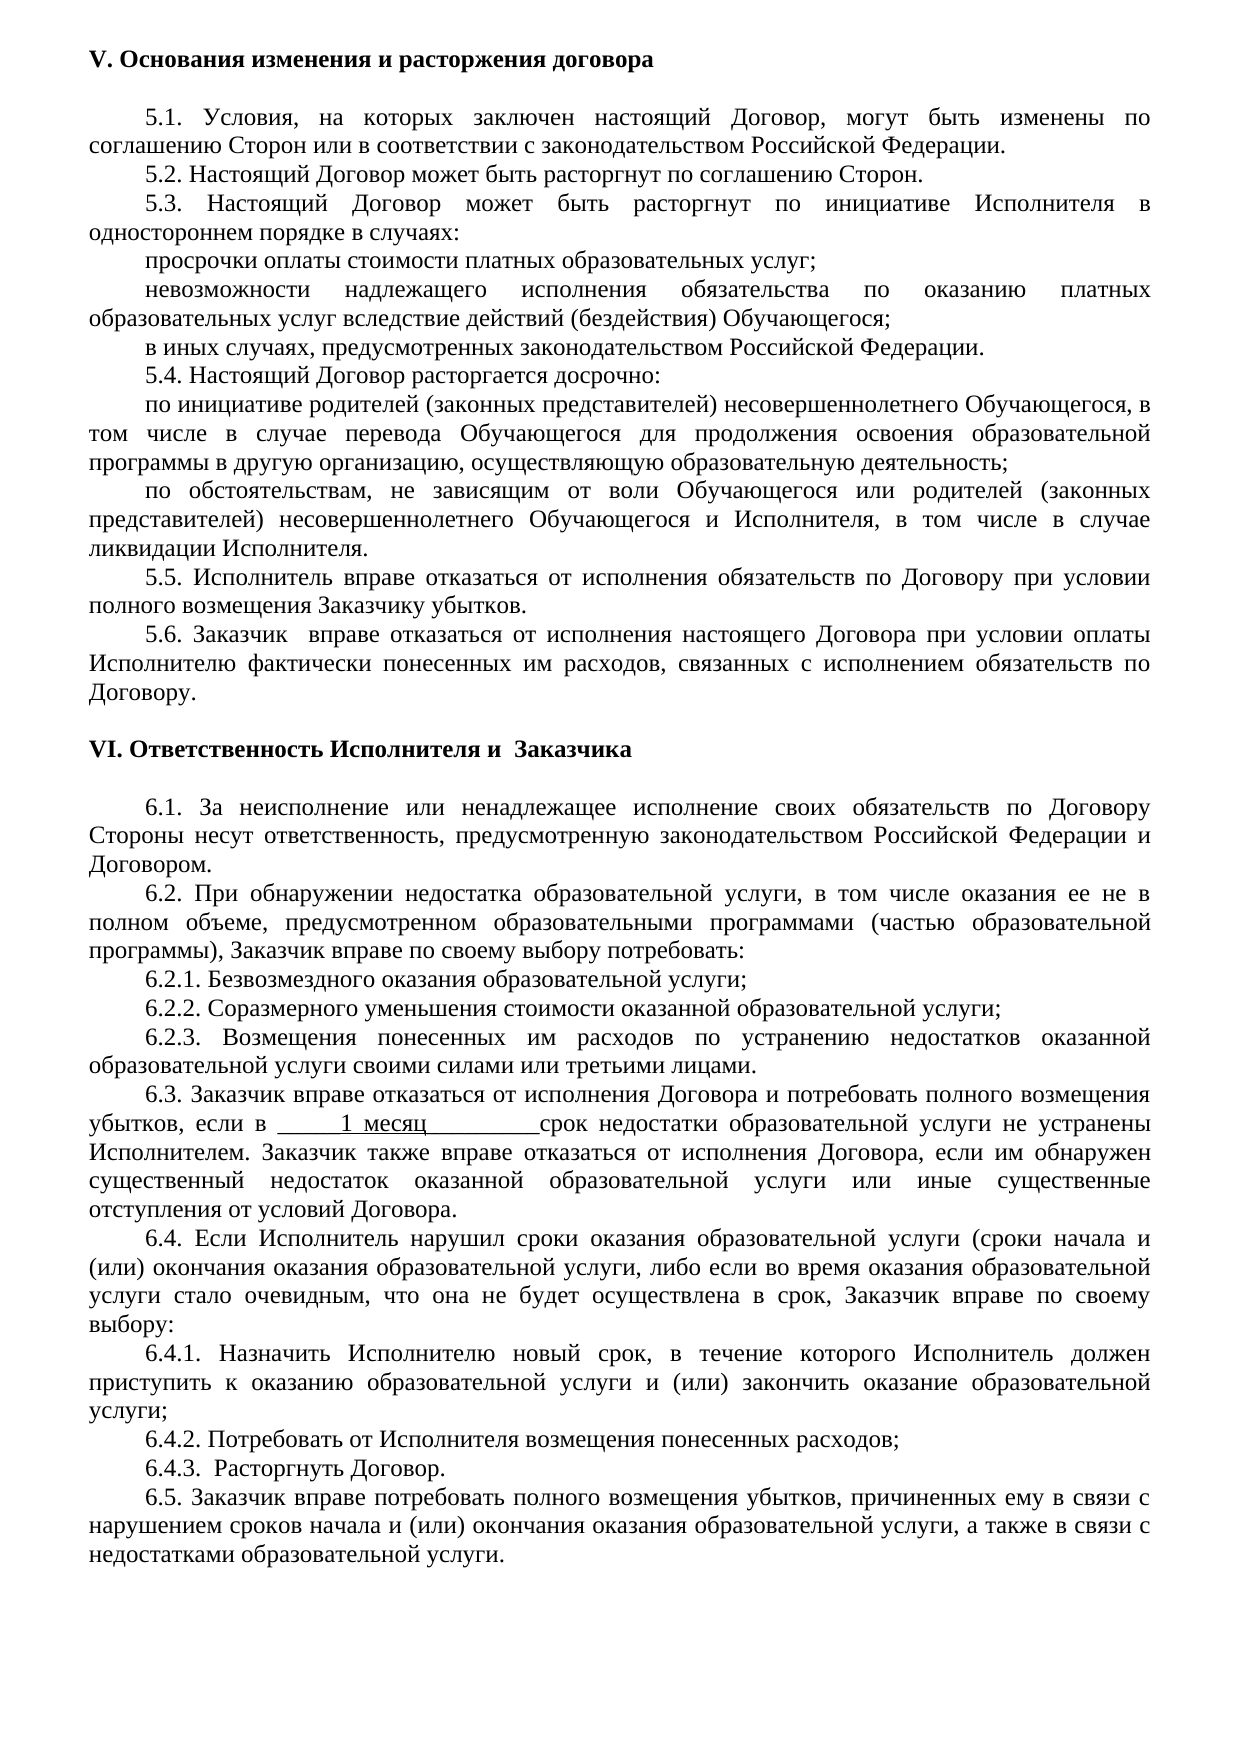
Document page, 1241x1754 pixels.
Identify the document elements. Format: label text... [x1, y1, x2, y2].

text 6.3. Заказчик вправе отказаться от исполнения Договора и потребовать полного возмещения убытков, если в _____1 месяц_________срок недостатки образовательной услуги не устранены Исполнителем. Заказчик также вправе отказаться от исполнения Договора, если им обнаружен существенный недостаток оказанной образовательной услуги или иные существенные отступления от условий Договора. [89, 1079, 1152, 1223]
text 5.6. Заказчик вправе отказаться от исполнения настоящего Договора при условии оплаты Исполнителю фактически понесенных им расходов, связанных с исполнением обязательств по Договору. [89, 619, 1152, 706]
text 6.2. При обнаружении недостатка образовательной услуги, в том числе оказания ее не в полном объеме, предусмотренном образовательными программами (частью образовательной программы), Заказчик вправе по своему выбору потребовать: [89, 878, 1152, 964]
text по инициативе родителей (законных представителей) несовершеннолетнего Обучающегося, в том числе в случае перевода Обучающегося для продолжения освоения образовательной программы в другую организацию, осуществляющую образовательную деятельность; [89, 389, 1152, 476]
text V. Основания изменения и расторжения договора [89, 44, 1152, 73]
text 6.4.1. Назначить Исполнителю новый срок, в течение которого Исполнитель должен приступить к оказанию образовательной услуги и (или) закончить оказание образовательной услуги; [89, 1338, 1152, 1424]
text 5.1. Условия, на которых заключен настоящий Договор, могут быть изменены по соглашению Сторон или в соответствии с законодательством Российской Федерации. [89, 102, 1152, 159]
text 6.4. Если Исполнитель нарушил сроки оказания образовательной услуги (сроки начала и (или) окончания оказания образовательной услуги, либо если во время оказания образовательной услуги стало очевидным, что она не будет осуществлена в срок, Заказчик вправе по своему выбору: [89, 1223, 1152, 1338]
text 5.5. Исполнитель вправе отказаться от исполнения обязательств по Договору при условии полного возмещения Заказчику убытков. [89, 562, 1152, 619]
text VI. Ответственность Исполнителя и Заказчика [89, 734, 1152, 763]
text 6.5. Заказчик вправе потребовать полного возмещения убытков, причиненных ему в связи с нарушением сроков начала и (или) окончания оказания образовательной услуги, а также в связи с недостатками образовательной услуги. [89, 1482, 1152, 1568]
text 5.3. Настоящий Договор может быть расторгнут по инициативе Исполнителя в одностороннем порядке в случаях: [89, 188, 1152, 246]
text 6.2.1. Безвозмездного оказания образовательной услуги; [89, 964, 1152, 993]
text 6.2.2. Соразмерного уменьшения стоимости оказанной образовательной услуги; [89, 993, 1152, 1022]
text в иных случаях, предусмотренных законодательством Российской Федерации. [89, 332, 1152, 361]
text 6.2.3. Возмещения понесенных им расходов по устранению недостатков оказанной образовательной услуги своими силами или третьими лицами. [89, 1022, 1152, 1079]
text 6.4.2. Потребовать от Исполнителя возмещения понесенных расходов; [89, 1424, 1152, 1453]
text 5.4. Настоящий Договор расторгается досрочно: [89, 361, 1152, 389]
text по обстоятельствам, не зависящим от воли Обучающегося или родителей (законных представителей) несовершеннолетнего Обучающегося и Исполнителя, в том числе в случае ликвидации Исполнителя. [89, 476, 1152, 562]
text 6.4.3. Расторгнуть Договор. [89, 1453, 1152, 1482]
text 5.2. Настоящий Договор может быть расторгнут по соглашению Сторон. [89, 159, 1152, 188]
text невозможности надлежащего исполнения обязательства по оказанию платных образовательных услуг вследствие действий (бездействия) Обучающегося; [89, 274, 1152, 332]
text 6.1. За неисполнение или ненадлежащее исполнение своих обязательств по Договору Стороны несут ответственность, предусмотренную законодательством Российской Федерации и Договором. [89, 792, 1152, 878]
text просрочки оплаты стоимости платных образовательных услуг; [89, 246, 1152, 274]
